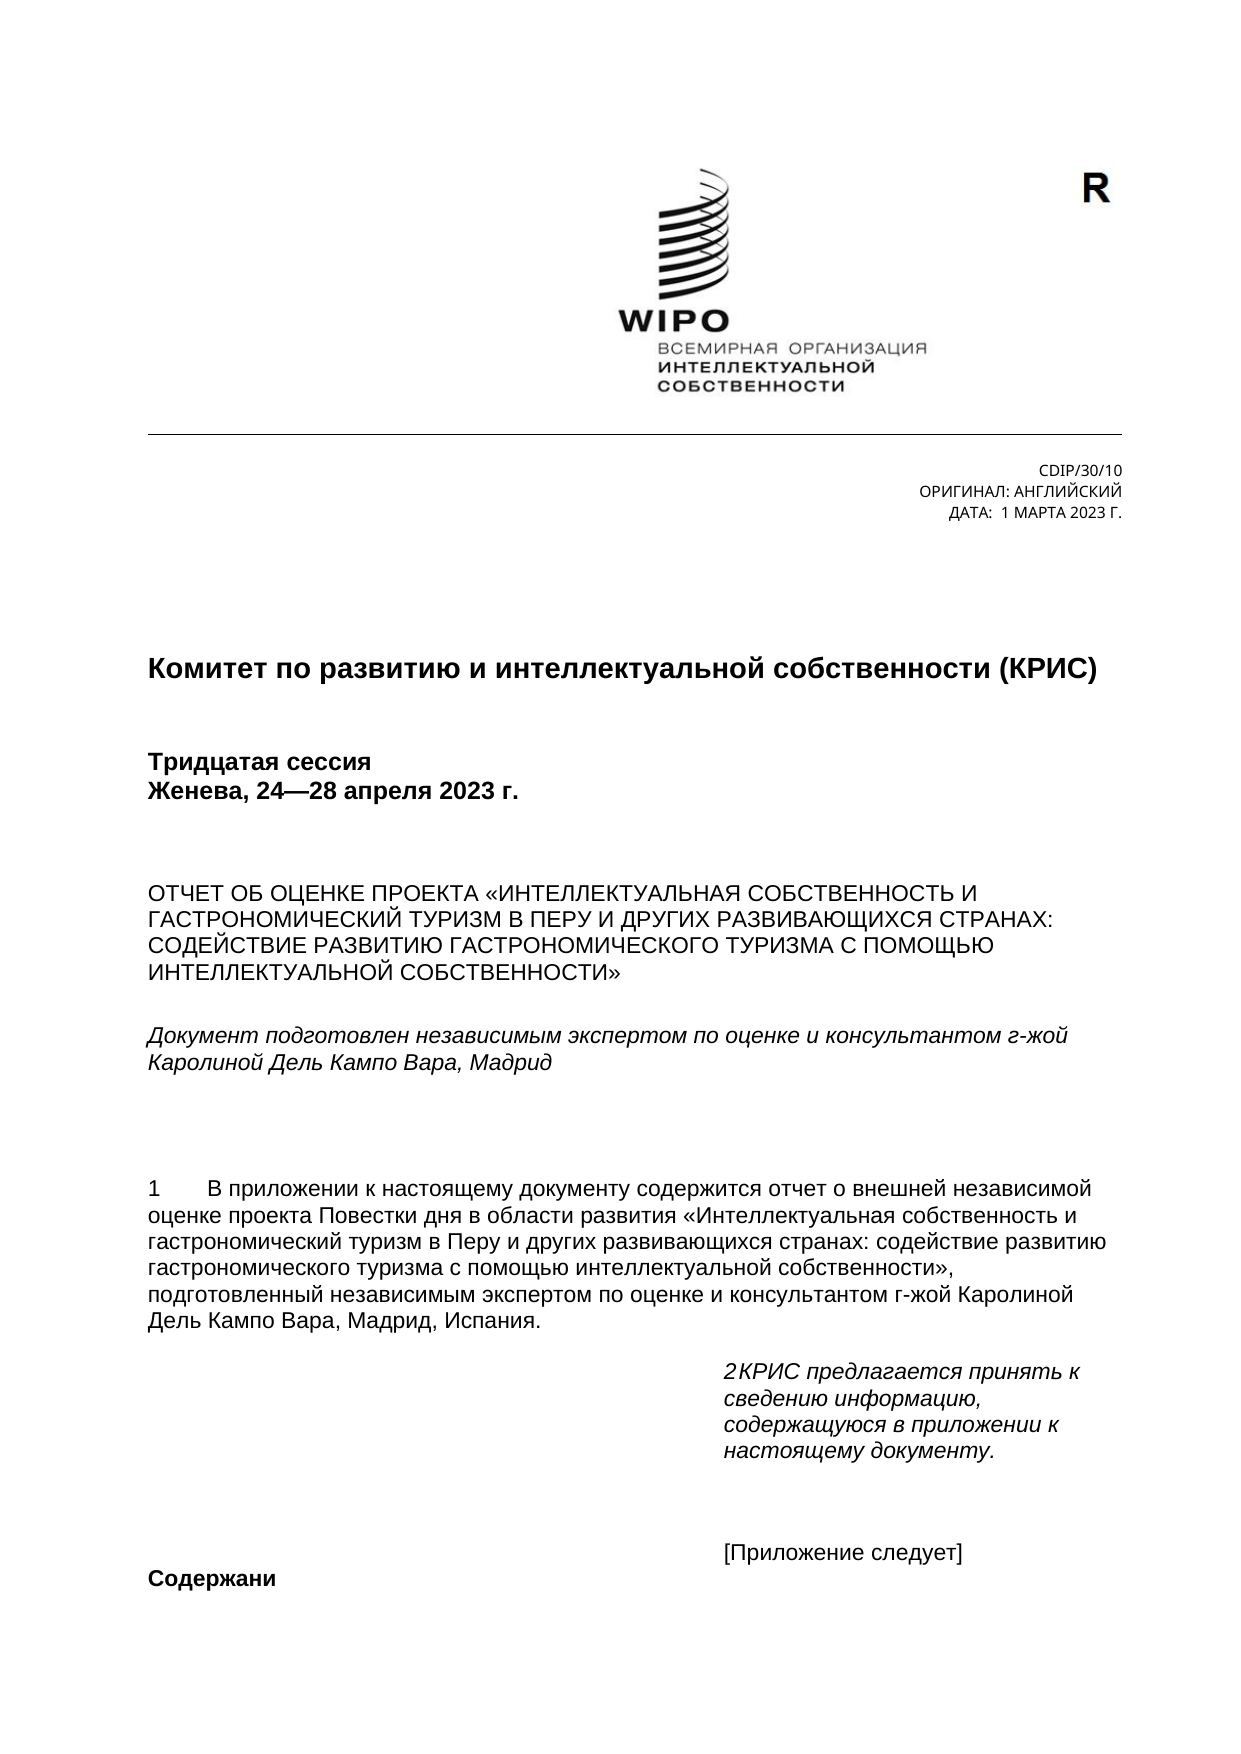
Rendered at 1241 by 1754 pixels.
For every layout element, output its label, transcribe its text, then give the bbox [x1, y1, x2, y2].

text CDIP/30/10 [148, 460, 1122, 481]
text КРИС предлагается принять к сведению информацию, содержащуюся в приложении к настоящему документу. [724, 1358, 1122, 1464]
text Комитет по развитию и интеллектуальной собственности (КРИС) [148, 651, 1122, 684]
text В приложении к настоящему документу содержится отчет о внешней независимой оценке проекта Повестки дня в области развития «Интеллектуальная собственность и гастрономический туризм в Перу и других развивающихся странах: содействие развитию гастрономического туризма с помощью интеллектуальной собственности», подготовленный независимым экспертом по оценке и консультантом г-жой Каролиной Дель Кампо Вара, Мадрид, Испания. [148, 1175, 1122, 1333]
text ДАТА: 1 МАРТА 2023 Г. [148, 502, 1122, 523]
text [Приложение следует] [724, 1539, 1122, 1565]
text ОТЧЕТ ОБ ОЦЕНКЕ ПРОЕКТА «ИНТЕЛЛЕКТУАЛЬНАЯ СОБСТВЕННОСТЬ И ГАСТРОНОМИЧЕСКИЙ ТУРИЗМ В ПЕРУ И ДРУГИХ РАЗВИВАЮЩИХСЯ СТРАНАХ: СОДЕЙСТВИЕ РАЗВИТИЮ ГАСТРОНОМИЧЕСКОГО ТУРИЗМА С ПОМОЩЬЮ ИНТЕЛЛЕКТУАЛЬНОЙ СОБСТВЕННОСТИ» [148, 879, 1122, 985]
text Документ подготовлен независимым экспертом по оценке и консультантом г-жой Каролиной Дель Кампо Вара, Мадрид [148, 1022, 1122, 1075]
text Тридцатая сессия Женева, 24—28 апреля 2023 г. [148, 747, 1122, 804]
picture [589, 143, 1123, 411]
text ОРИГИНАЛ: АНГЛИЙСКИЙ [148, 481, 1122, 502]
